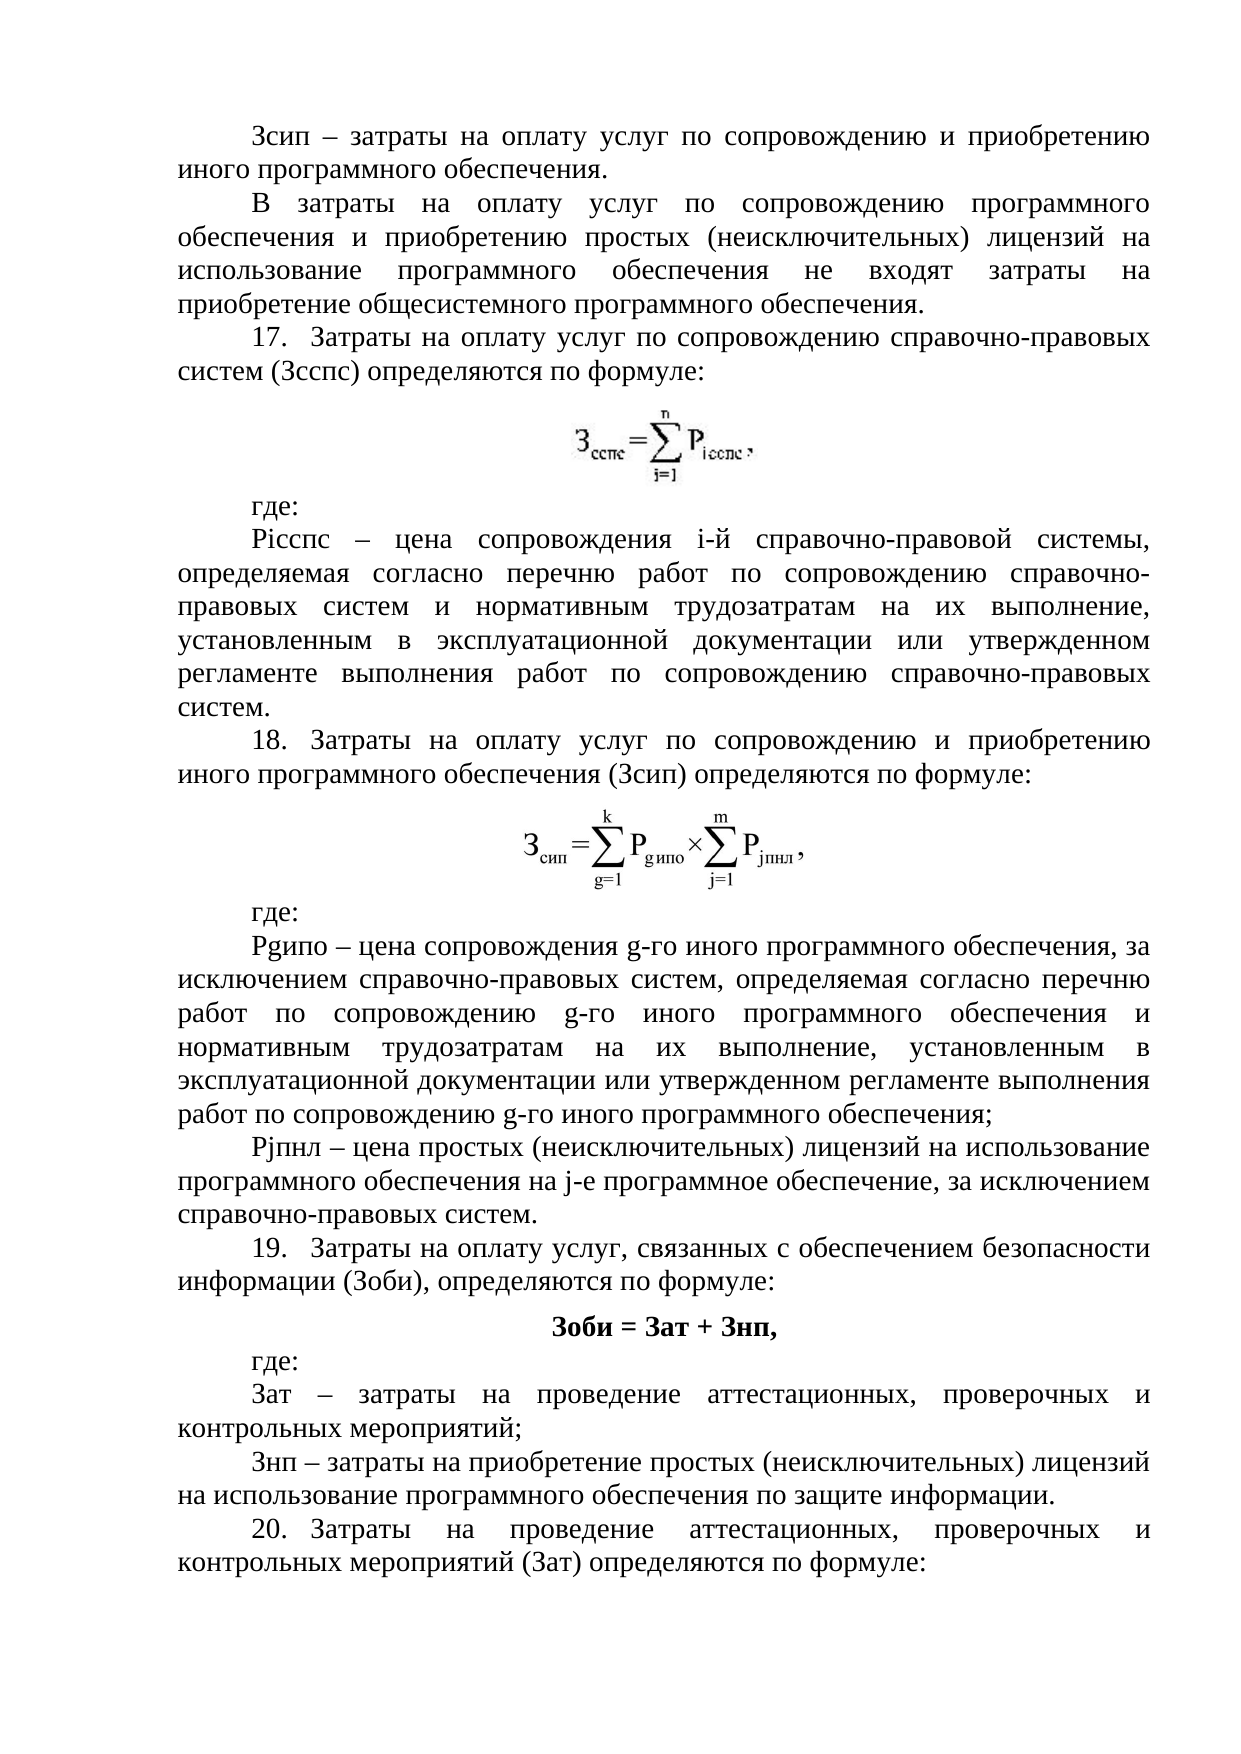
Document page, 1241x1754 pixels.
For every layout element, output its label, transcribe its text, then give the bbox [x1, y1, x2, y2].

text Pgипо – цена сопровождения g-го иного программного обеспечения, за исключением справочно-правовых систем, определяемая согласно перечню работ по сопровождению g-го иного программного обеспечения и нормативным трудозатратам на их выполнение, установленным в эксплуатационной документации или утвержденном регламенте выполнения работ по сопровождению g-го иного программного обеспечения; [177, 928, 1152, 1129]
text где: [177, 894, 1152, 928]
text где: [177, 1343, 1152, 1377]
text Зоби = Зат + Знп, [177, 1309, 1152, 1343]
text Зат – затраты на проведение аттестационных, проверочных и контрольных мероприятий; [177, 1377, 1152, 1444]
list Затраты на оплату услуг по сопровождению и приобретению иного программного обеспечения (Зсип) определяются по формуле: [177, 722, 1152, 789]
list Затраты на оплату услуг по сопровождению справочно-правовых систем (Зсспс) определяются по формуле: [177, 319, 1152, 386]
list Затраты на проведение аттестационных, проверочных и контрольных мероприятий (Зат) определяются по формуле: [177, 1511, 1152, 1578]
text где: [177, 488, 1152, 521]
text Piсспс – цена сопровождения i-й справочно-правовой системы, определяемая согласно перечню работ по сопровождению справочно-правовых систем и нормативным трудозатратам на их выполнение, установленным в эксплуатационной документации или утвержденном регламенте выполнения работ по сопровождению справочно-правовых систем. [177, 521, 1152, 722]
text В затраты на оплату услуг по сопровождению программного обеспечения и приобретению простых (неисключительных) лицензий на использование программного обеспечения не входят затраты на приобретение общесистемного программного обеспечения. [177, 185, 1152, 319]
picture [518, 802, 811, 895]
text Зсип – затраты на оплату услуг по сопровождению и приобретению иного программного обеспечения. [177, 118, 1152, 185]
picture [570, 398, 758, 488]
list Затраты на оплату услуг, связанных с обеспечением безопасности информации (Зоби), определяются по формуле: [177, 1230, 1152, 1297]
text Pjпнл – цена простых (неисключительных) лицензий на использование программного обеспечения на j-е программное обеспечение, за исключением справочно-правовых систем. [177, 1129, 1152, 1230]
text Знп – затраты на приобретение простых (неисключительных) лицензий на использование программного обеспечения по защите информации. [177, 1444, 1152, 1511]
